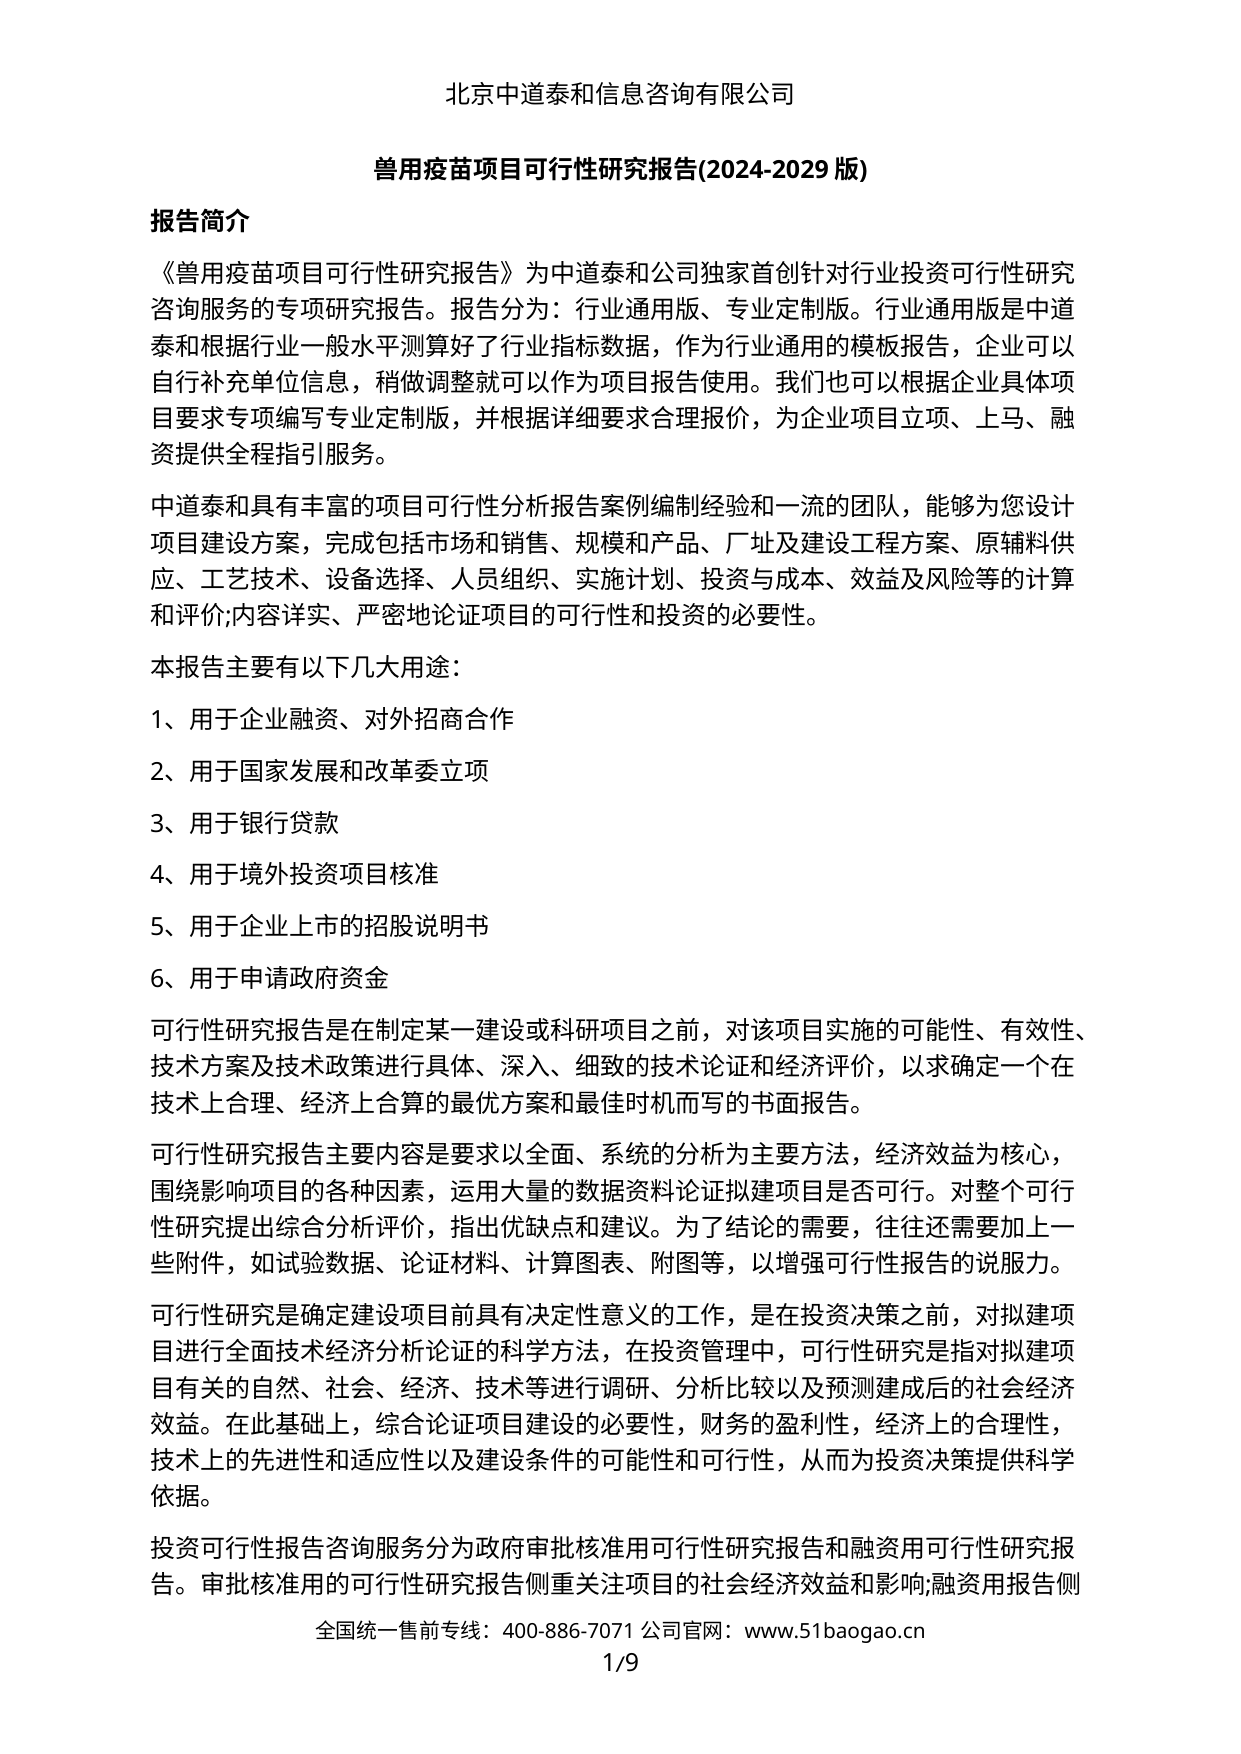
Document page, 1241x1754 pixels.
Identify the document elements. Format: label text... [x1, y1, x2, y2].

text 6、用于申请政府资金 [150, 959, 1090, 995]
text 5、用于企业上市的招股说明书 [150, 907, 1090, 943]
text 中道泰和具有丰富的项目可行性分析报告案例编制经验和一流的团队，能够为您设计项目建设方案，完成包括市场和销售、规模和产品、厂址及建设工程方案、原辅料供应、工艺技术、设备选择、人员组织、实施计划、投资与成本、效益及风险等的计算和评价;内容详实、严密地论证项目的可行性和投资的必要性。 [150, 487, 1090, 632]
text 《兽用疫苗项目可行性研究报告》为中道泰和公司独家首创针对行业投资可行性研究咨询服务的专项研究报告。报告分为：行业通用版、专业定制版。行业通用版是中道泰和根据行业一般水平测算好了行业指标数据，作为行业通用的模板报告，企业可以自行补充单位信息，稍做调整就可以作为项目报告使用。我们也可以根据企业具体项目要求专项编写专业定制版，并根据详细要求合理报价，为企业项目立项、上马、融资提供全程指引服务。 [150, 254, 1090, 471]
text 3、用于银行贷款 [150, 803, 1090, 839]
text 本报告主要有以下几大用途： [150, 647, 1090, 684]
text 可行性研究报告主要内容是要求以全面、系统的分析为主要方法，经济效益为核心，围绕影响项目的各种因素，运用大量的数据资料论证拟建项目是否可行。对整个可行性研究提出综合分析评价，指出优缺点和建议。为了结论的需要，往往还需要加上一些附件，如试验数据、论证材料、计算图表、附图等，以增强可行性报告的说服力。 [150, 1135, 1090, 1280]
text 4、用于境外投资项目核准 [150, 855, 1090, 891]
text 可行性研究是确定建设项目前具有决定性意义的工作，是在投资决策之前，对拟建项目进行全面技术经济分析论证的科学方法，在投资管理中，可行性研究是指对拟建项目有关的自然、社会、经济、技术等进行调研、分析比较以及预测建成后的社会经济效益。在此基础上，综合论证项目建设的必要性，财务的盈利性，经济上的合理性，技术上的先进性和适应性以及建设条件的可能性和可行性，从而为投资决策提供科学依据。 [150, 1296, 1090, 1513]
text 可行性研究报告是在制定某一建设或科研项目之前，对该项目实施的可能性、有效性、技术方案及技术政策进行具体、深入、细致的技术论证和经济评价，以求确定一个在技术上合理、经济上合算的最优方案和最佳时机而写的书面报告。 [150, 1011, 1090, 1119]
text 2、用于国家发展和改革委立项 [150, 751, 1090, 787]
text 报告简介 [150, 202, 1090, 238]
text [150, 1529, 1090, 1601]
text 1、用于企业融资、对外招商合作 [150, 699, 1090, 736]
text 兽用疫苗项目可行性研究报告(2024-2029版) [150, 150, 1090, 186]
